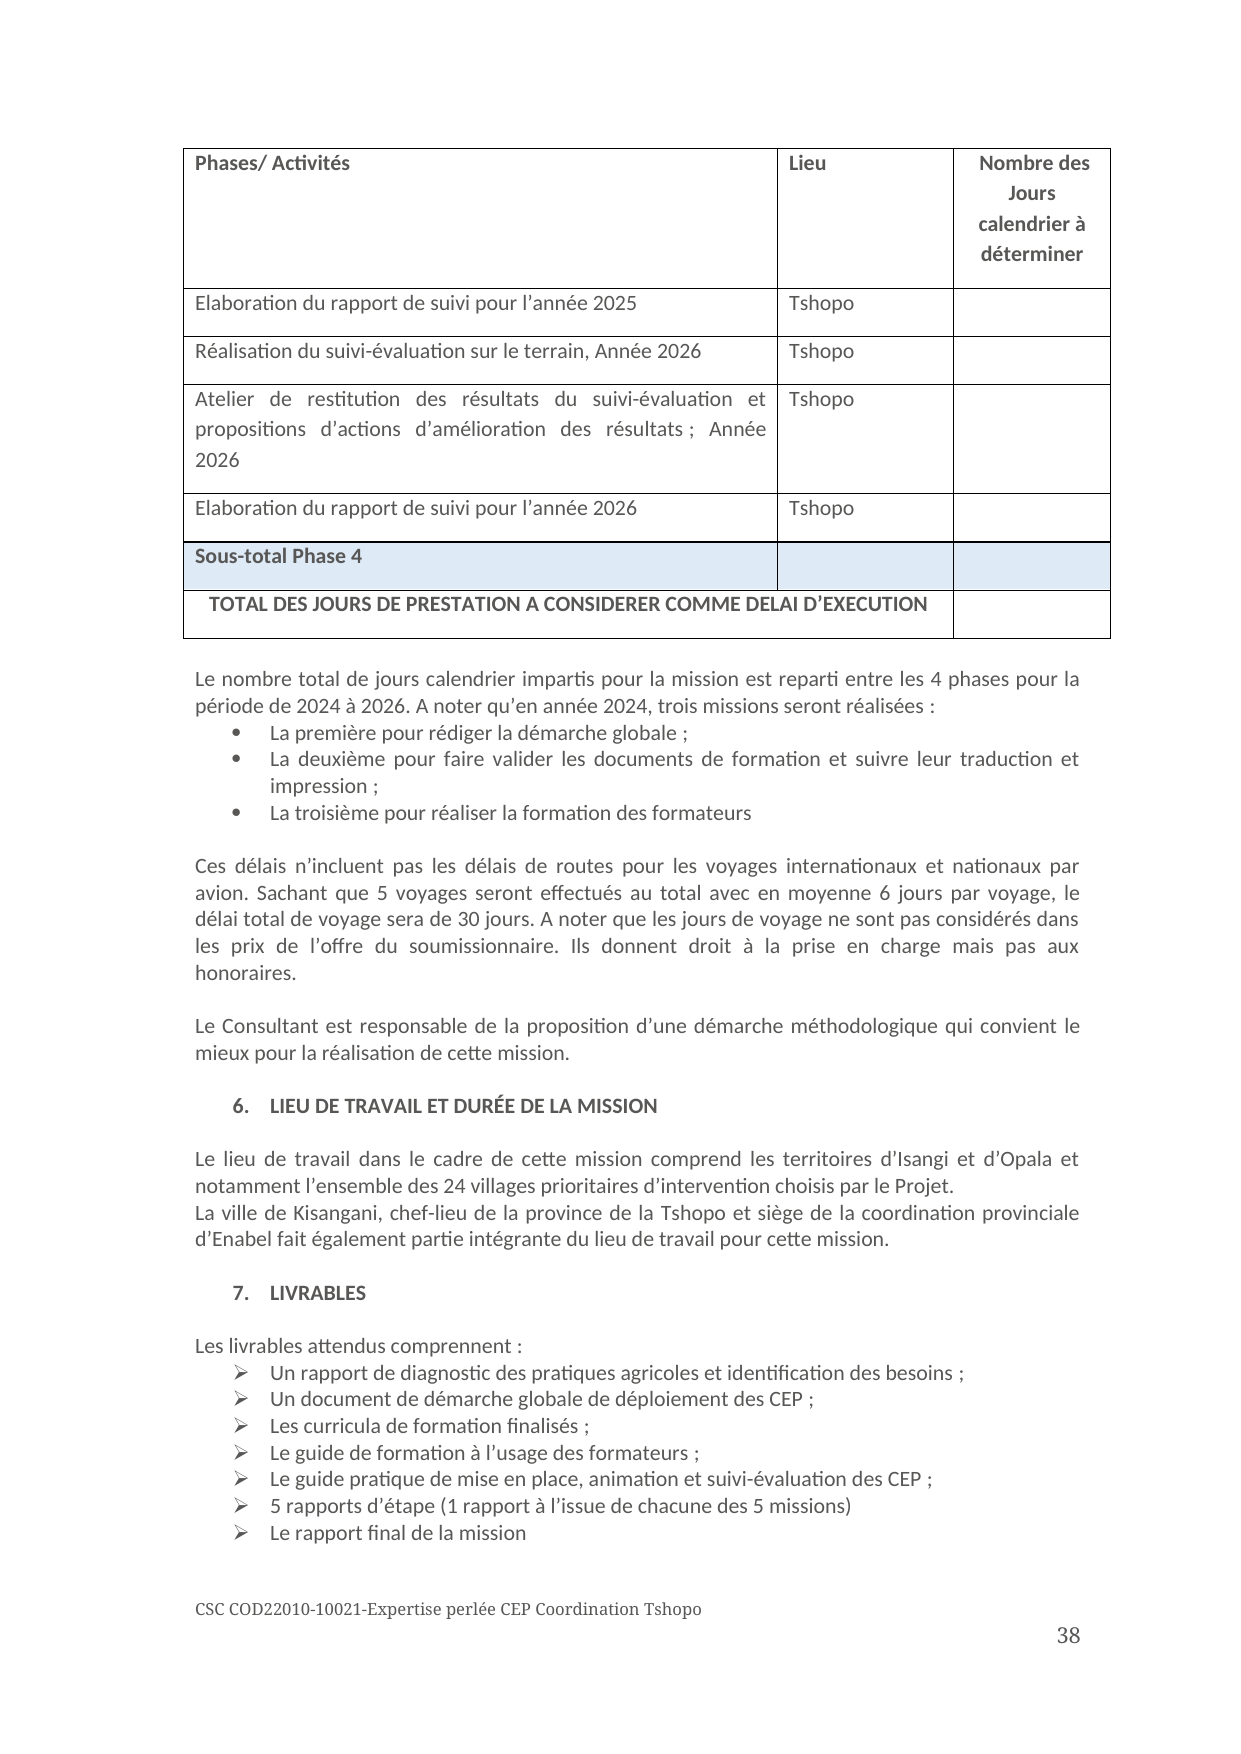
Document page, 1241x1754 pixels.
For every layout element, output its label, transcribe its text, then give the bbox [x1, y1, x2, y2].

list Le guide pratique de mise en place, animation et suivi-évaluation des CEP ; [232, 1465, 1081, 1492]
table_cell Elaboration du rapport de suivi pour l’année 2026 [184, 494, 777, 541]
list Un document de démarche globale de déploiement des CEP ; [232, 1385, 1081, 1412]
text Le Consultant est responsable de la proposition d’une démarche méthodologique qui convient le mieux pour la réalisation de cette mission. [195, 1012, 1081, 1065]
table_cell [954, 289, 1110, 336]
list 5 rapports d’étape (1 rapport à l’issue de chacune des 5 missions) [232, 1492, 1081, 1519]
table_cell Elaboration du rapport de suivi pour l’année 2025 [184, 289, 777, 336]
table_header Phases/ Activités [184, 149, 777, 288]
list La troisième pour réaliser la formation des formateurs [232, 799, 1081, 825]
table_cell [954, 543, 1110, 589]
table_cell Réalisation du suivi-évaluation sur le terrain, Année 2026 [184, 337, 777, 384]
list LIEU DE TRAVAIL ET DURÉE DE LA MISSION [232, 1092, 1081, 1119]
table_cell Tshopo [778, 337, 953, 384]
list La première pour rédiger la démarche globale ; [232, 719, 1081, 745]
table_cell [778, 543, 953, 589]
table_cell Tshopo [778, 494, 953, 541]
list LIVRABLES [232, 1279, 1081, 1305]
table_cell Atelier de restitution des résultats du suivi-évaluation et propositions d’actions d’amélioration des résultats ; Année 2026 [184, 385, 777, 493]
list Le guide de formation à l’usage des formateurs ; [232, 1439, 1081, 1465]
table_header Lieu [778, 149, 953, 288]
text Le lieu de travail dans le cadre de cette mission comprend les territoires d’Isangi et d’Opala et notamment l’ensemble des 24 villages prioritaires d’intervention choisis par le Projet. [195, 1145, 1081, 1199]
list Les curricula de formation finalisés ; [232, 1412, 1081, 1439]
table_cell Tshopo [778, 289, 953, 336]
text Les livrables attendus comprennent : [195, 1332, 1081, 1359]
table_cell [954, 385, 1110, 493]
text La ville de Kisangani, chef-lieu de la province de la Tshopo et siège de la coordination provinciale d’Enabel fait également partie intégrante du lieu de travail pour cette mission. [195, 1199, 1081, 1252]
list La deuxième pour faire valider les documents de formation et suivre leur traduction et impression ; [232, 745, 1081, 799]
text Ces délais n’incluent pas les délais de routes pour les voyages internationaux et nationaux par avion. Sachant que 5 voyages seront effectués au total avec en moyenne 6 jours par voyage, le délai total de voyage sera de 30 jours. A noter que les jours de voyage ne sont pas considérés dans les prix de l’offre du soumissionnaire. Ils donnent droit à la prise en charge mais pas aux honoraires. [195, 852, 1081, 985]
table_header Nombre des Jours calendrier à déterminer [954, 149, 1110, 288]
table_cell [954, 591, 1110, 638]
table_cell [954, 337, 1110, 384]
list Un rapport de diagnostic des pratiques agricoles et identification des besoins ; [232, 1359, 1081, 1385]
list Le rapport final de la mission [232, 1519, 1081, 1545]
table_cell TOTAL DES JOURS DE PRESTATION A CONSIDERER COMME DELAI D’EXECUTION [184, 591, 953, 638]
table_cell [954, 494, 1110, 541]
table_cell Tshopo [778, 385, 953, 493]
text Le nombre total de jours calendrier impartis pour la mission est reparti entre les 4 phases pour la période de 2024 à 2026. A noter qu’en année 2024, trois missions seront réalisées : [195, 665, 1081, 719]
table_cell Sous-total Phase 4 [184, 543, 777, 589]
